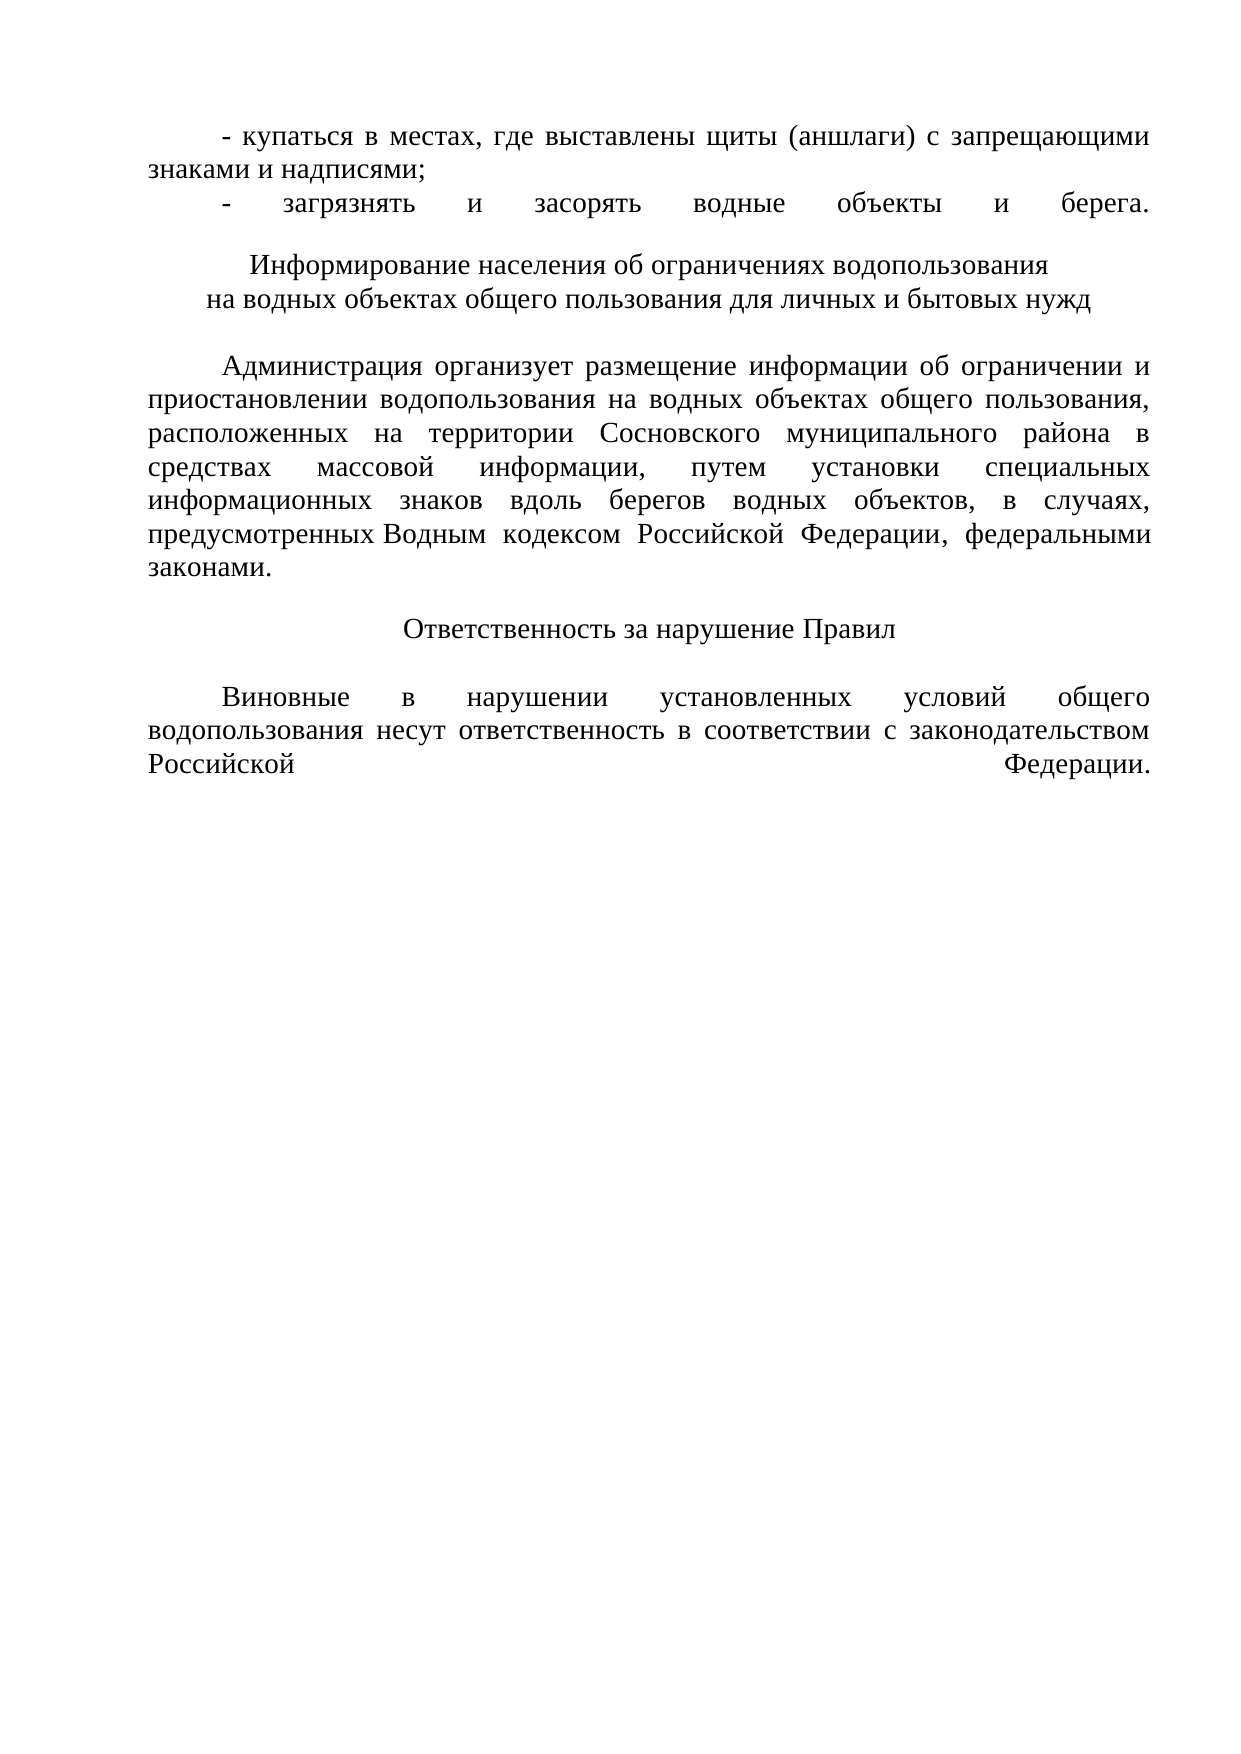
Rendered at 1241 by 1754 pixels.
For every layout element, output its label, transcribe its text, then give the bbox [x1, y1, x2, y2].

text на водных объектах общего пользования для личных и бытовых нужд [148, 281, 1152, 314]
text Информирование населения об ограничениях водопользования [148, 247, 1152, 281]
text - загрязнять и засорять водные объекты и берега. [148, 185, 1152, 247]
text Администрация организует размещение информации об ограничении и приостановлении водопользования на водных объектах общего пользования, расположенных на территории Сосновского муниципального района в средствах массовой информации, путем установки специальных информационных знаков вдоль берегов водных объектов, в случаях, предусмотренных Водным кодексом Российской Федерации, федеральными законами. [148, 348, 1152, 612]
text Виновные в нарушении установленных условий общего водопользования несут ответственность в соответствии с законодательством Российской Федерации. [148, 679, 1152, 808]
text - купаться в местах, где выставлены щиты (аншлаги) с запрещающими знаками и надписями; [148, 118, 1152, 185]
text Ответственность за нарушение Правил [148, 612, 1152, 645]
